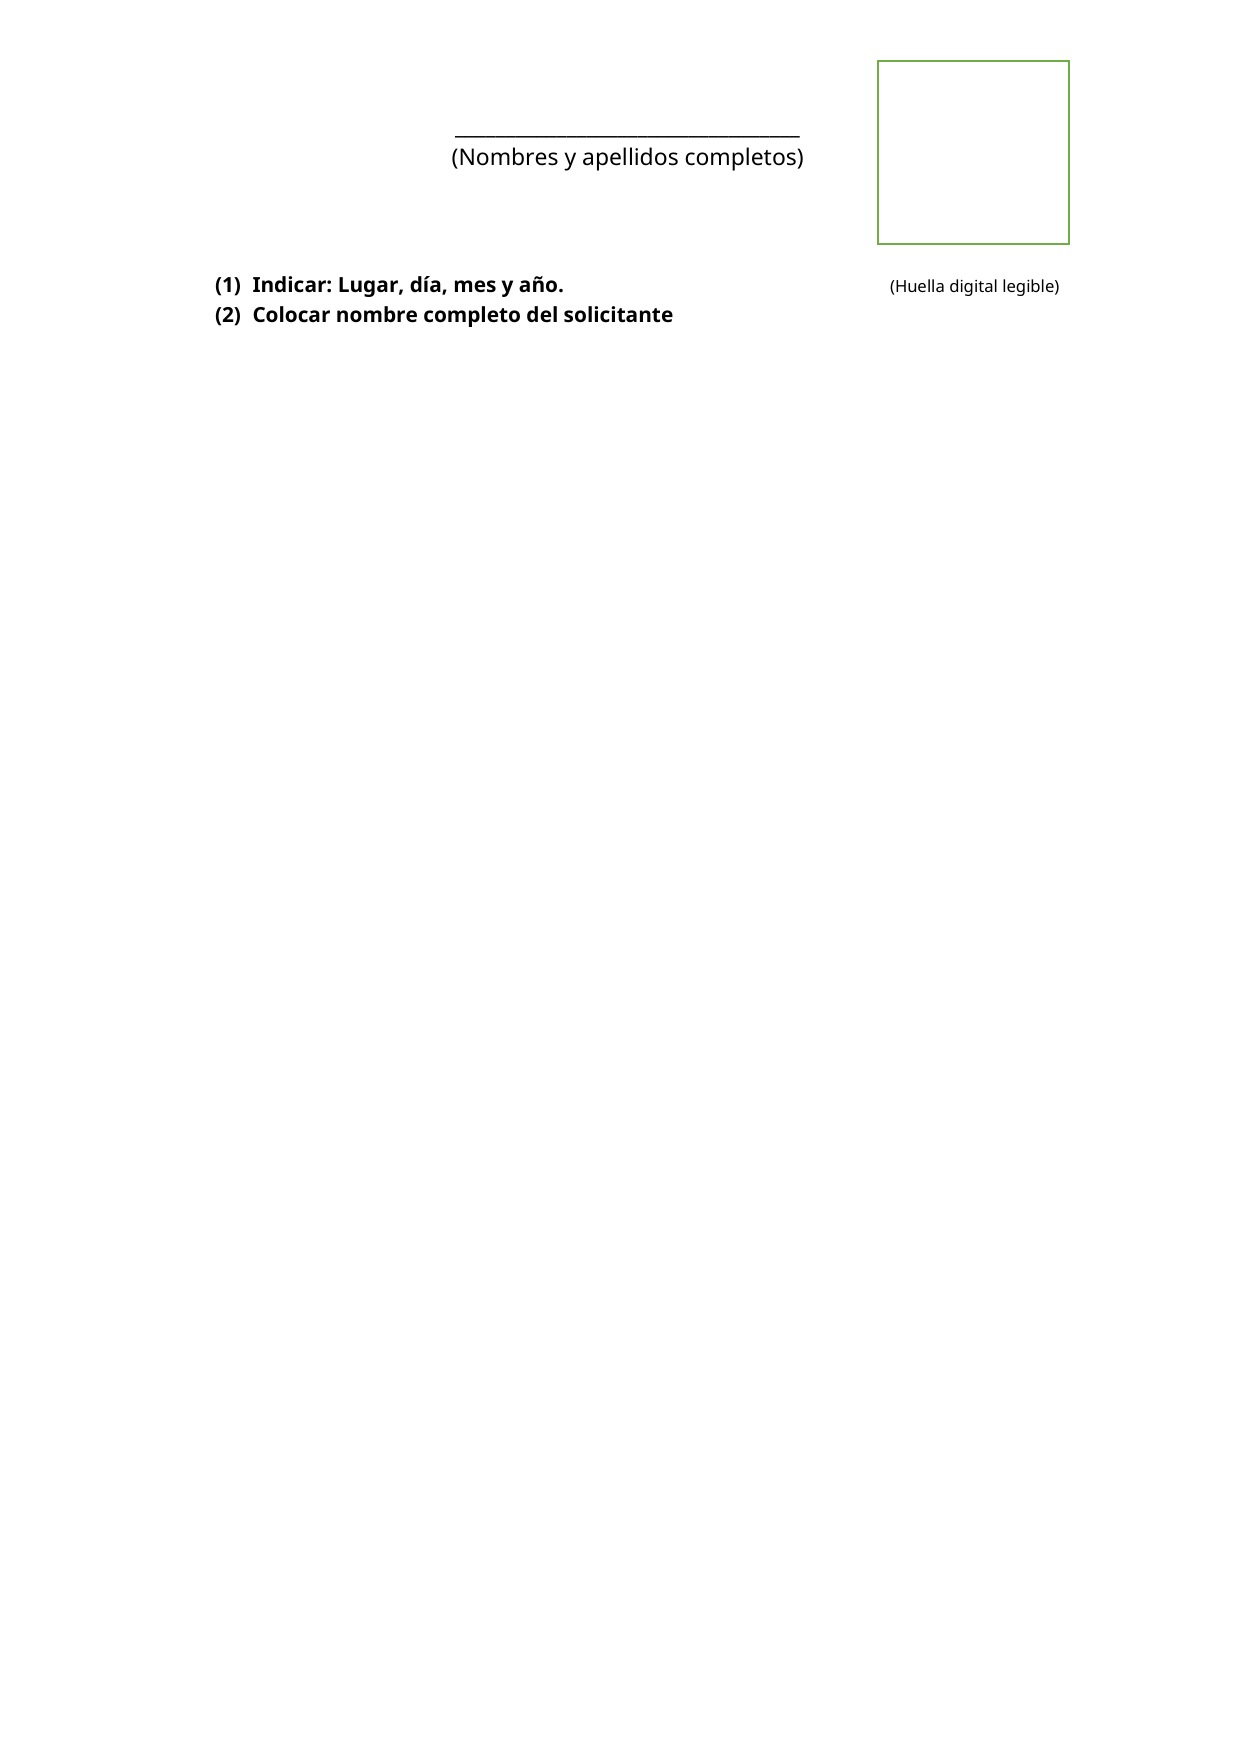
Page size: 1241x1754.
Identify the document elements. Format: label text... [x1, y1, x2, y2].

list Colocar nombre completo del solicitante [215, 300, 1063, 329]
list Indicar: Lugar, día, mes y año. (Huella digital legible) [215, 270, 1063, 298]
text __________________________________ [192, 109, 877, 141]
text (Nombres y apellidos completos) [192, 141, 877, 172]
